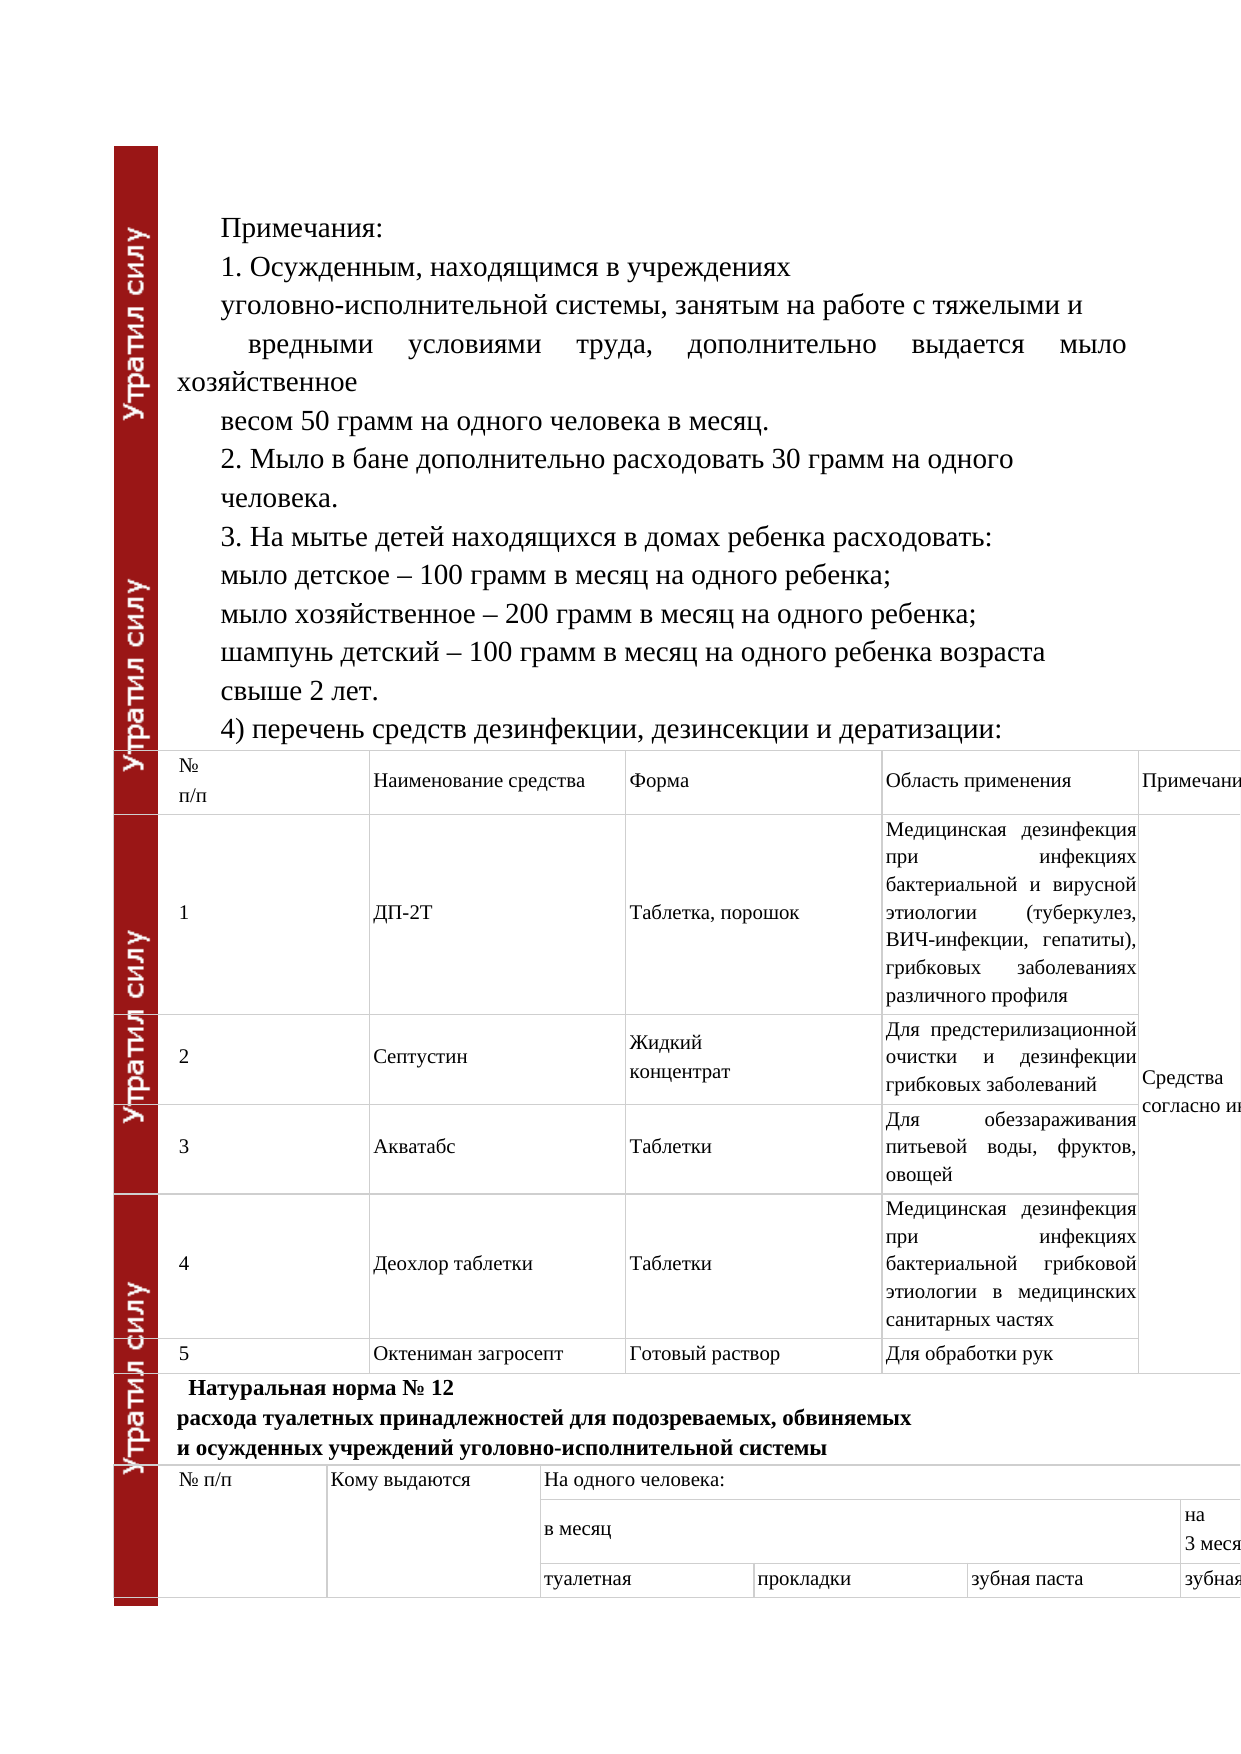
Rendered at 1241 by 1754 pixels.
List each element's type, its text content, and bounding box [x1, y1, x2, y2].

picture [114, 146, 158, 210]
text шампунь детский – 100 грамм в месяц на одного ребенка возраста [112, 634, 1128, 668]
picture [114, 629, 158, 634]
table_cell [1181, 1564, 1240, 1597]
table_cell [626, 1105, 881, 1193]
picture [114, 552, 158, 557]
text весом 50 грамм на одного человека в месяц. [112, 403, 1128, 437]
picture [114, 745, 158, 750]
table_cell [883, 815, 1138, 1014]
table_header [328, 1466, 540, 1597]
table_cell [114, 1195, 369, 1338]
picture [114, 514, 158, 519]
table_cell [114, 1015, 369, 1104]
picture [114, 437, 158, 442]
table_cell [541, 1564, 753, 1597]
picture [114, 398, 158, 403]
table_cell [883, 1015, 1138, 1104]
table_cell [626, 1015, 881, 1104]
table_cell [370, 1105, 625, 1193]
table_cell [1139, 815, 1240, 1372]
text 3. На мытье детей находящихся в домах ребенка расходовать: [112, 519, 1128, 552]
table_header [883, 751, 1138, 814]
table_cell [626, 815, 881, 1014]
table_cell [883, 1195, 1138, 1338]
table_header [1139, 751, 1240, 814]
text 1. Осужденным, находящимся в учреждениях [112, 249, 1128, 282]
text мыло хозяйственное – 200 грамм в месяц на одного ребенка; [112, 596, 1128, 629]
text вредными условиями труда, дополнительно выдается мыло хозяйственное [112, 326, 1128, 398]
picture [114, 244, 158, 249]
text 4) перечень средств дезинфекции, дезинсекции и дератизации: [112, 711, 1128, 745]
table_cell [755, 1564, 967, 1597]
text человека. [112, 480, 1128, 514]
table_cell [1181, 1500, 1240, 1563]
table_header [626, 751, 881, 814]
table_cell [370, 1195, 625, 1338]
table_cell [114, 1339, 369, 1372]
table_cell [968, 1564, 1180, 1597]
picture [114, 668, 158, 673]
picture [114, 1460, 158, 1464]
text 2. Мыло в бане дополнительно расходовать 30 грамм на одного [112, 442, 1128, 475]
text свыше 2 лет. [112, 673, 1128, 706]
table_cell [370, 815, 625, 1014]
text Примечания: [112, 210, 1128, 244]
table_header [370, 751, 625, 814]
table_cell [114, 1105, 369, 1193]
picture [114, 1598, 158, 1606]
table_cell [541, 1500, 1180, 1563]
picture [114, 591, 158, 596]
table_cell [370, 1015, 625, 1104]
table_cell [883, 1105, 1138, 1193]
picture [114, 282, 158, 287]
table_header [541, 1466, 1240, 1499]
picture [114, 706, 158, 711]
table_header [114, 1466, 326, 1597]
text уголовно-исполнительной системы, занятым на работе с тяжелыми и [112, 287, 1128, 321]
picture [114, 321, 158, 326]
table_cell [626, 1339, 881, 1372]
picture [114, 475, 158, 480]
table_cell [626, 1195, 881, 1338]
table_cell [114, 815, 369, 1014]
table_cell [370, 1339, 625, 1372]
text мыло детское – 100 грамм в месяц на одного ребенка; [112, 557, 1128, 591]
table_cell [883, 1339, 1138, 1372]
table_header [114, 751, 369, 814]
text Натуральная норма № 12 расхода туалетных принадлежностей для подозреваемых, обвиняемых и осужденных учреждений уголовно-исполнительной системы [112, 1374, 1128, 1460]
